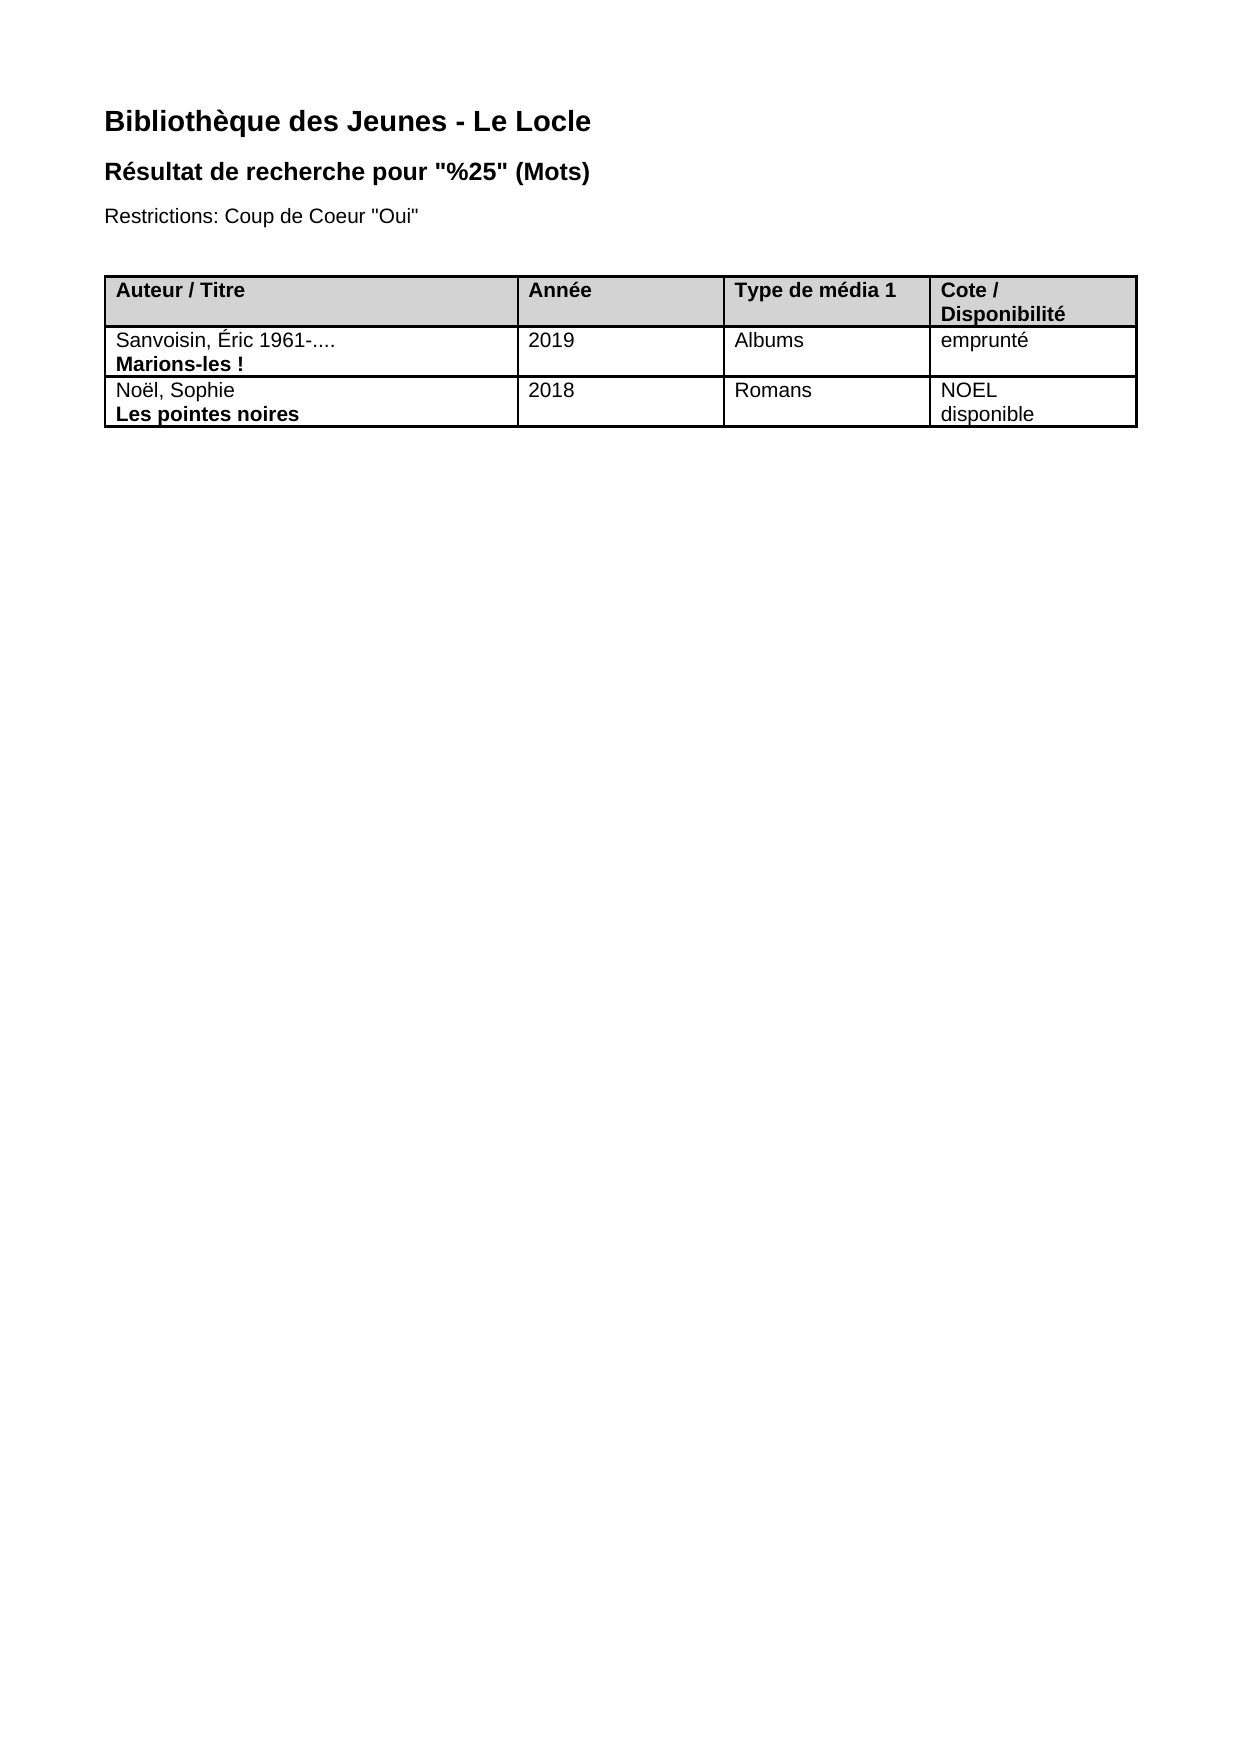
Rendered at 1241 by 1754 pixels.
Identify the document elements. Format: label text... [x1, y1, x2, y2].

table_header Cote / Disponibilité [931, 278, 1135, 325]
table_cell Sanvoisin, Éric 1961-.... Marions-les ! [106, 328, 517, 375]
table_cell Noël, Sophie Les pointes noires [106, 378, 517, 425]
text Restrictions: Coup de Coeur "Oui" [104, 204, 1136, 228]
table_cell Albums [725, 328, 929, 375]
text Bibliothèque des Jeunes - Le Locle [104, 104, 1136, 138]
table_cell Romans [725, 378, 929, 425]
text Résultat de recherche pour "%25" (Mots) [104, 156, 1136, 185]
table_header Auteur / Titre [106, 278, 517, 325]
table_cell 2018 [519, 378, 723, 425]
table_cell NOEL disponible [931, 378, 1135, 425]
table_header Type de média 1 [725, 278, 929, 325]
table_header Année [519, 278, 723, 325]
table_cell emprunté [931, 328, 1135, 375]
table_cell 2019 [519, 328, 723, 375]
